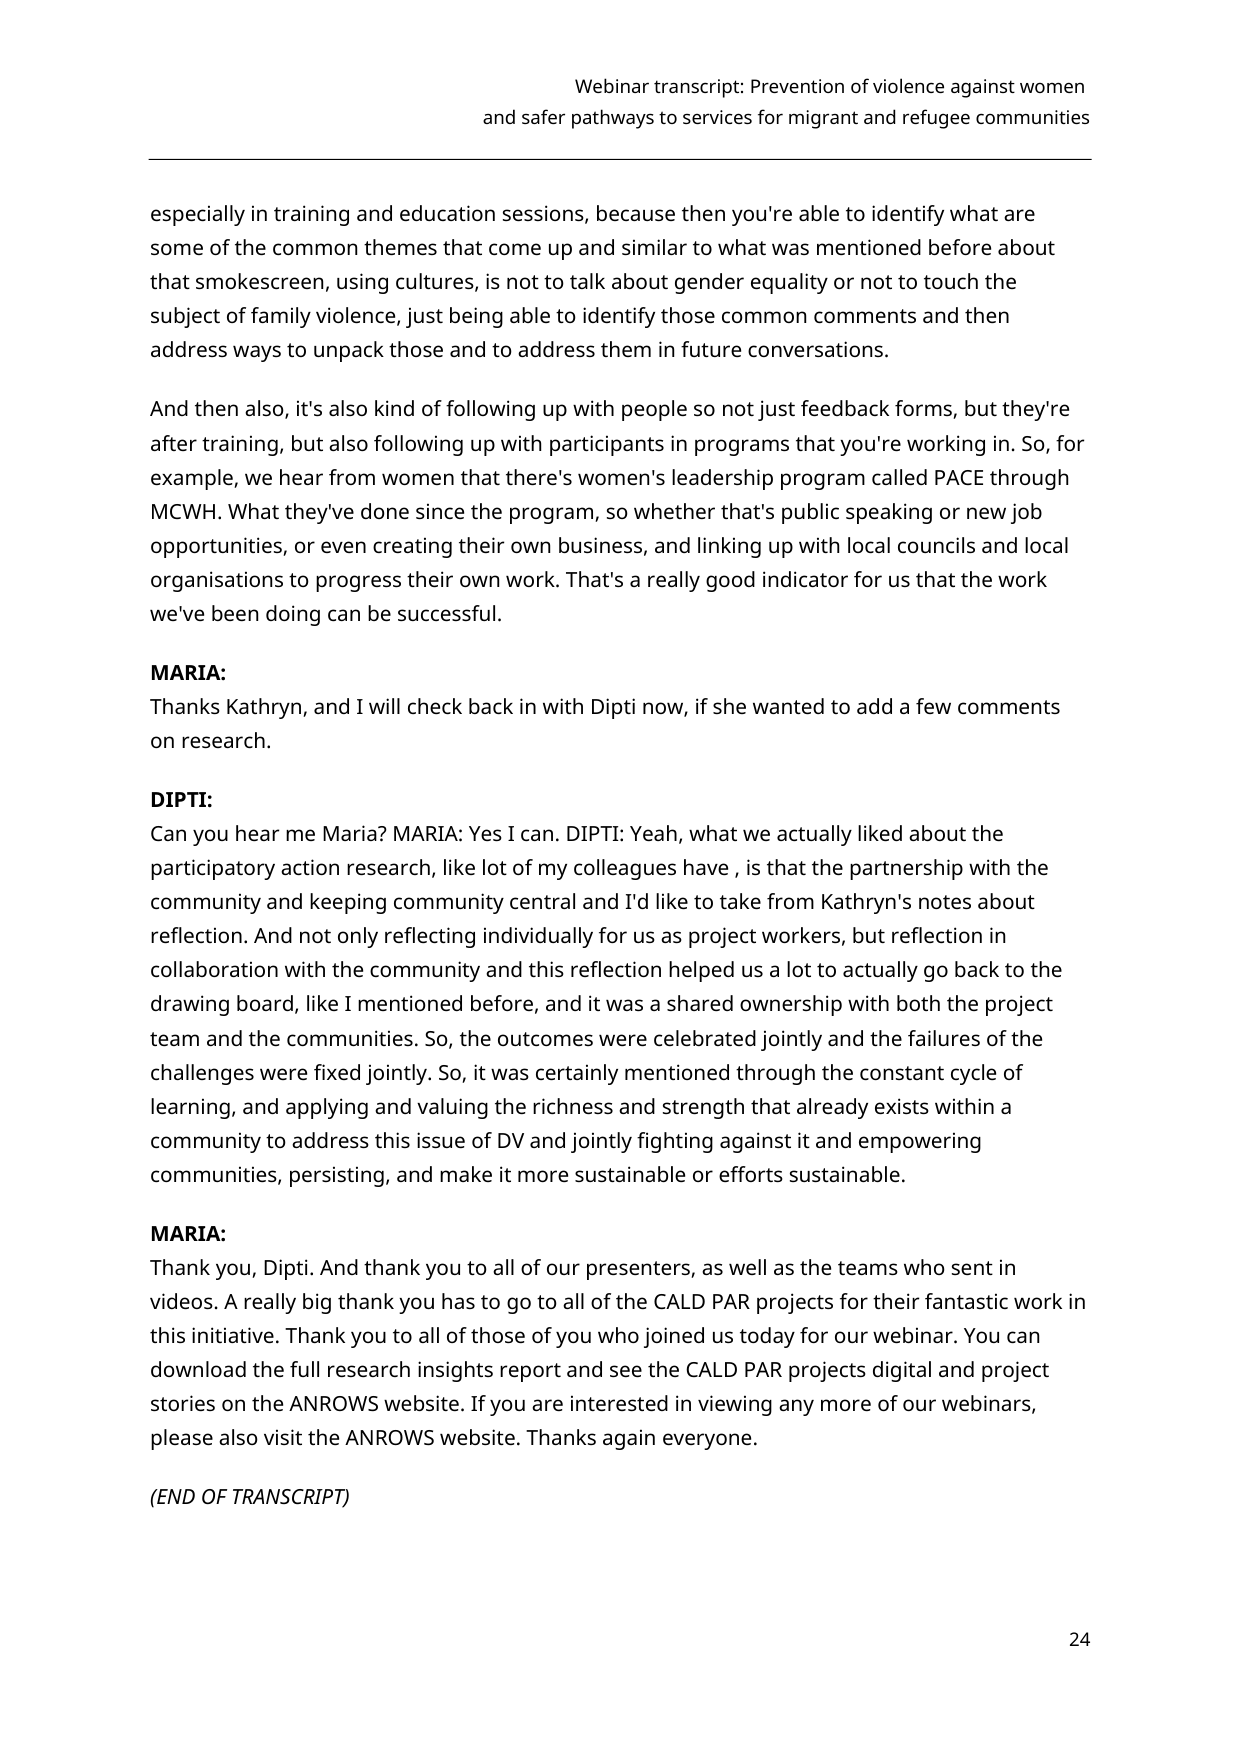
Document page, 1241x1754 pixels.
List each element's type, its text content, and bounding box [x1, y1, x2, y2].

text MARIA: Thanks Kathryn, and I will check back in with Dipti now, if she wanted to add a few comments on research. [150, 658, 1090, 754]
text MARIA: Thank you, Dipti. And thank you to all of our presenters, as well as the teams who sent in videos. A really big thank you has to go to all of the CALD PAR projects for their fantastic work in this initiative. Thank you to all of those of you who joined us today for our webinar. You can download the full research insights report and see the CALD PAR projects digital and project stories on the ANROWS website. If you are interested in viewing any more of our webinars, please also visit the ANROWS website. Thanks again everyone. [150, 1219, 1090, 1452]
text And then also, it's also kind of following up with people so not just feedback forms, but they're after training, but also following up with participants in programs that you're working in. So, for example, we hear from women that there's women's leadership program called PACE through MCWH. What they've done since the program, so whether that's public speaking or new job opportunities, or even creating their own business, and linking up with local councils and local organisations to progress their own work. That's a really good indicator for us that the work we've been doing can be successful. [150, 394, 1090, 627]
text DIPTI: Can you hear me Maria? MARIA: Yes I can. DIPTI: Yeah, what we actually liked about the participatory action research, like lot of my colleagues have , is that the partnership with the community and keeping community central and I'd like to take from Kathryn's notes about reflection. And not only reflecting individually for us as project workers, but reflection in collaboration with the community and this reflection helped us a lot to actually go back to the drawing board, like I mentioned before, and it was a shared ownership with both the project team and the communities. So, the outcomes were celebrated jointly and the failures of the challenges were fixed jointly. So, it was certainly mentioned through the constant cycle of learning, and applying and valuing the richness and strength that already exists within a community to address this issue of DV and jointly fighting against it and empowering communities, persisting, and make it more sustainable or efforts sustainable. [150, 785, 1090, 1188]
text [150, 199, 1090, 364]
text (END OF TRANSCRIPT) [150, 1482, 1090, 1511]
